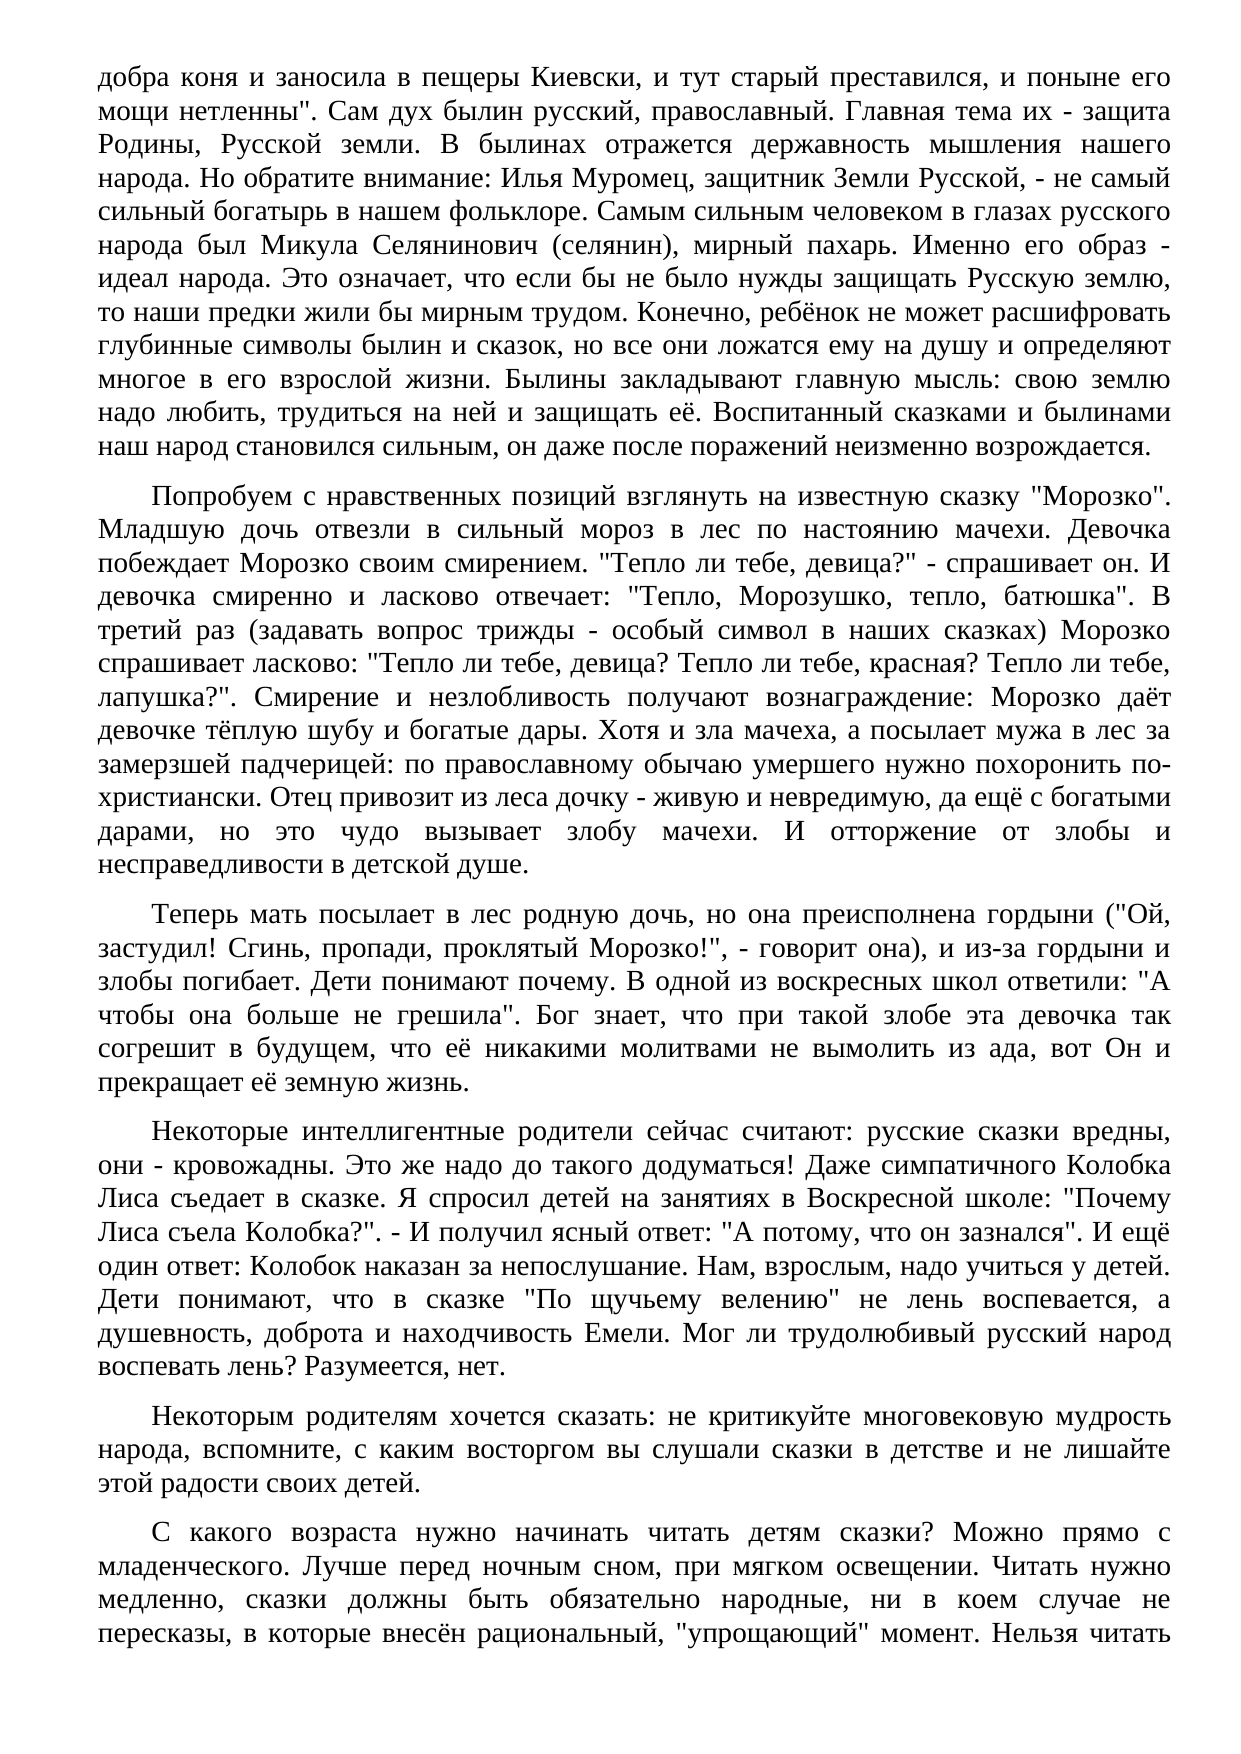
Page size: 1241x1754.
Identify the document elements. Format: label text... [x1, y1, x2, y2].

text Теперь мать посылает в лес родную дочь, но она преисполнена гордыни ("Ой, застудил! Сгинь, пропади, проклятый Морозко!", - говорит она), и из-за гордыни и злобы погибает. Дети понимают почему. В одной из воскресных школ ответили: "А чтобы она больше не грешила". Бог знает, что при такой злобе эта девочка так согрешит в будущем, что её никакими молитвами не вымолить из ада, вот Он и прекращает её земную жизнь. [98, 896, 1172, 1097]
text Некоторые интеллигентные родители сейчас считают: русские сказки вредны, они - кровожадны. Это же надо до такого додуматься! Даже симпатичного Колобка Лиса съедает в сказке. Я спросил детей на занятиях в Воскресной школе: "Почему Лиса съела Колобка?". - И получил ясный ответ: "А потому, что он зазнался". И ещё один ответ: Колобок наказан за непослушание. Нам, взрослым, надо учиться у детей. Дети понимают, что в сказке "По щучьему велению" не лень воспевается, а душевность, доброта и находчивость Емели. Мог ли трудолюбивый русский народ воспевать лень? Разумеется, нет. [98, 1113, 1172, 1382]
text Некоторым родителям хочется сказать: не критикуйте многовековую мудрость народа, вспомните, с каким восторгом вы слушали сказки в детстве и не лишайте этой радости своих детей. [98, 1398, 1172, 1498]
text Попробуем с нравственных позиций взглянуть на известную сказку "Морозко". Младшую дочь отвезли в сильный мороз в лес по настоянию мачехи. Девочка побеждает Морозко своим смирением. "Тепло ли тебе, девица?" - спрашивает он. И девочка смиренно и ласково отвечает: "Тепло, Морозушко, тепло, батюшка". В третий раз (задавать вопрос трижды - особый символ в наших сказках) Морозко спрашивает ласково: "Тепло ли тебе, девица? Тепло ли тебе, красная? Тепло ли тебе, лапушка?". Смирение и незлобливость получают вознаграждение: Морозко даёт девочке тёплую шубу и богатые дары. Хотя и зла мачеха, а посылает мужа в лес за замерзшей падчерицей: по православному обычаю умершего нужно похоронить по-христиански. Отец привозит из леса дочку - живую и невредимую, да ещё с богатыми дарами, но это чудо вызывает злобу мачехи. И отторжение от злобы и несправедливости в детской душе. [98, 478, 1172, 880]
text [98, 1514, 1172, 1649]
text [98, 59, 1172, 462]
